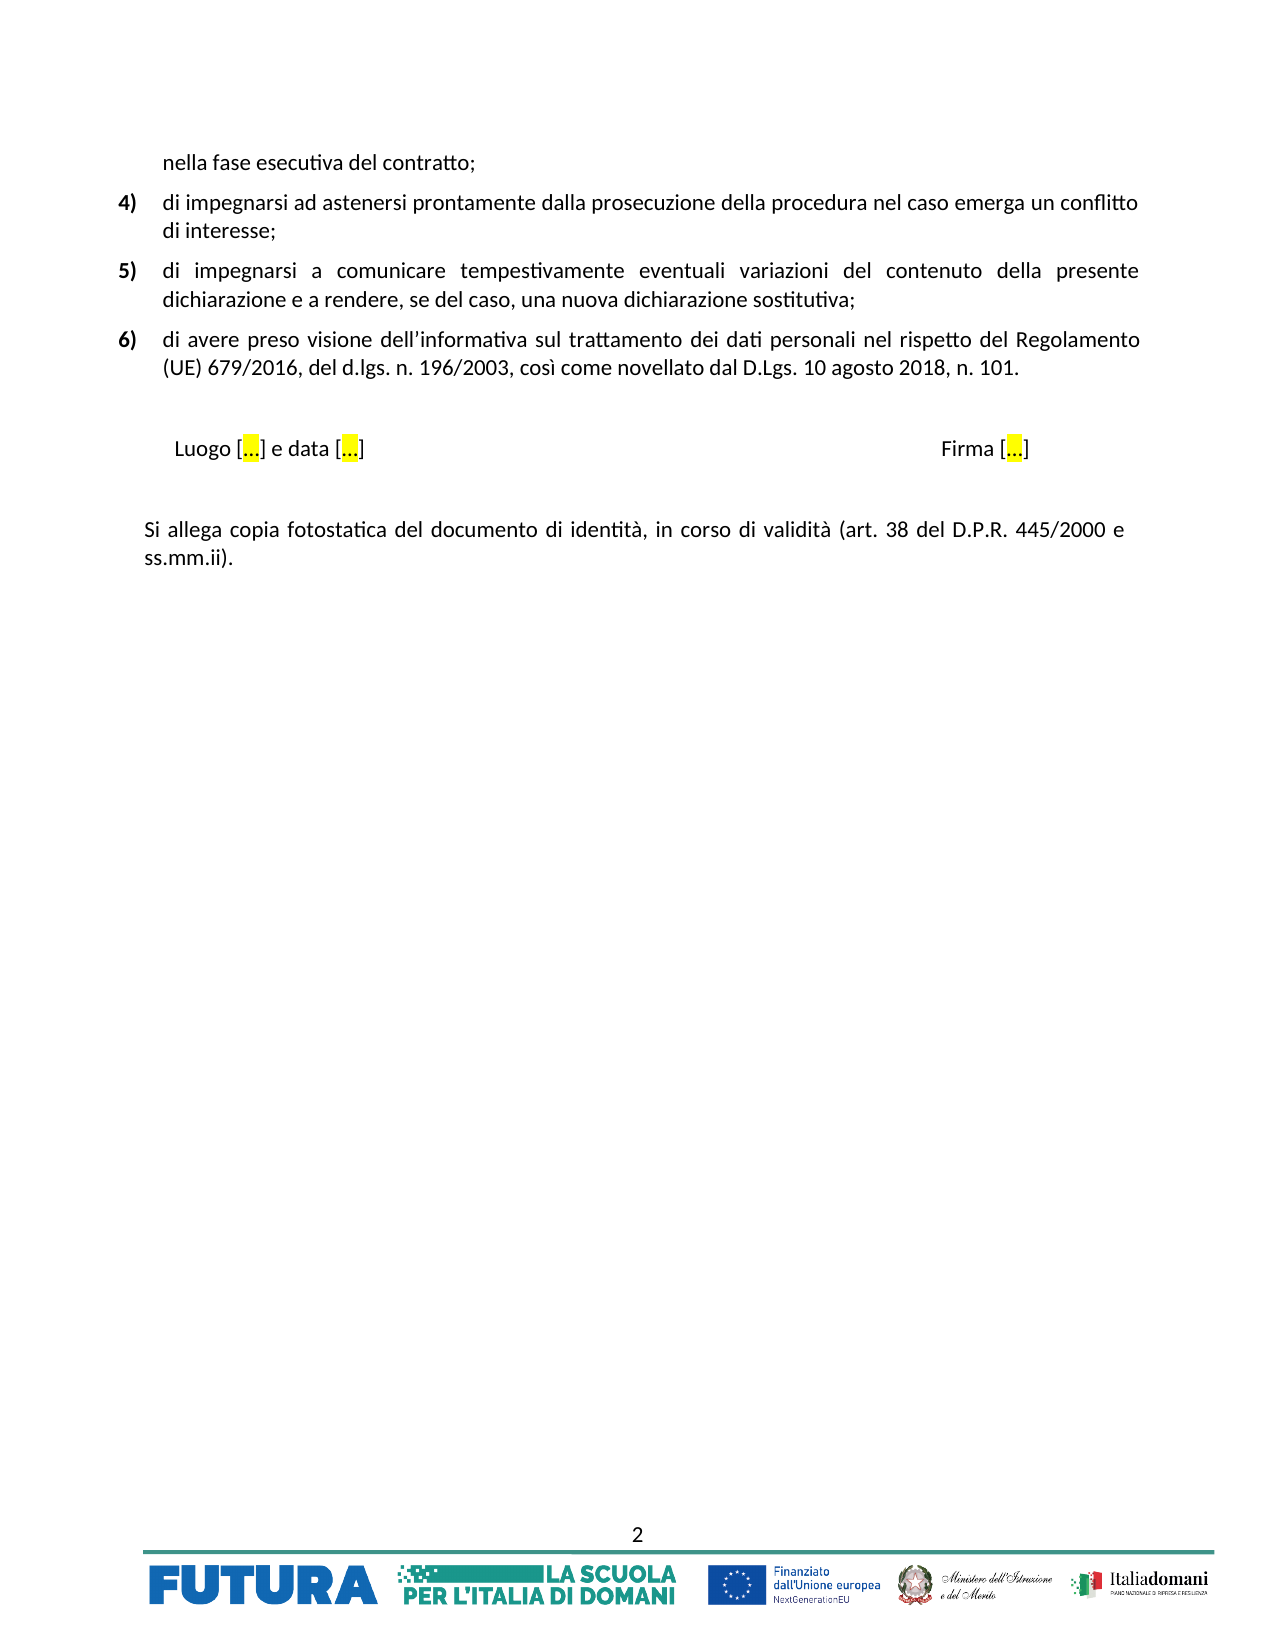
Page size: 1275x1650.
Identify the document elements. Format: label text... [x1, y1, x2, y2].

list di impegnarsi a comunicare tempestivamente eventuali variazioni del contenuto della presente dichiarazione e a rendere, se del caso, una nuova dichiarazione sostitutiva; [118, 257, 1141, 313]
list di avere preso visione dell’informativa sul trattamento dei dati personali nel rispetto del Regolamento (UE) 679/2016, del d.lgs. n. 196/2003, così come novellato dal D.Lgs. 10 agosto 2018, n. 101. [118, 325, 1141, 381]
text Luogo […] e data […] Firma […] [259, 434, 342, 462]
picture [147, 1562, 1210, 1608]
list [118, 148, 1141, 176]
text Luogo […] e data […] Firma […] [1022, 434, 1157, 462]
text Si allega copia fotostatica del documento di identità, in corso di validità (art. 38 del D.P.R. 445/2000 e ss.mm.ii). [144, 515, 1127, 571]
text Luogo […] e data […] Firma […] [358, 434, 1007, 462]
list di impegnarsi ad astenersi prontamente dalla prosecuzione della procedura nel caso emerga un conflitto di interesse; [118, 188, 1141, 244]
text Luogo […] e data […] Firma […] [174, 434, 243, 462]
